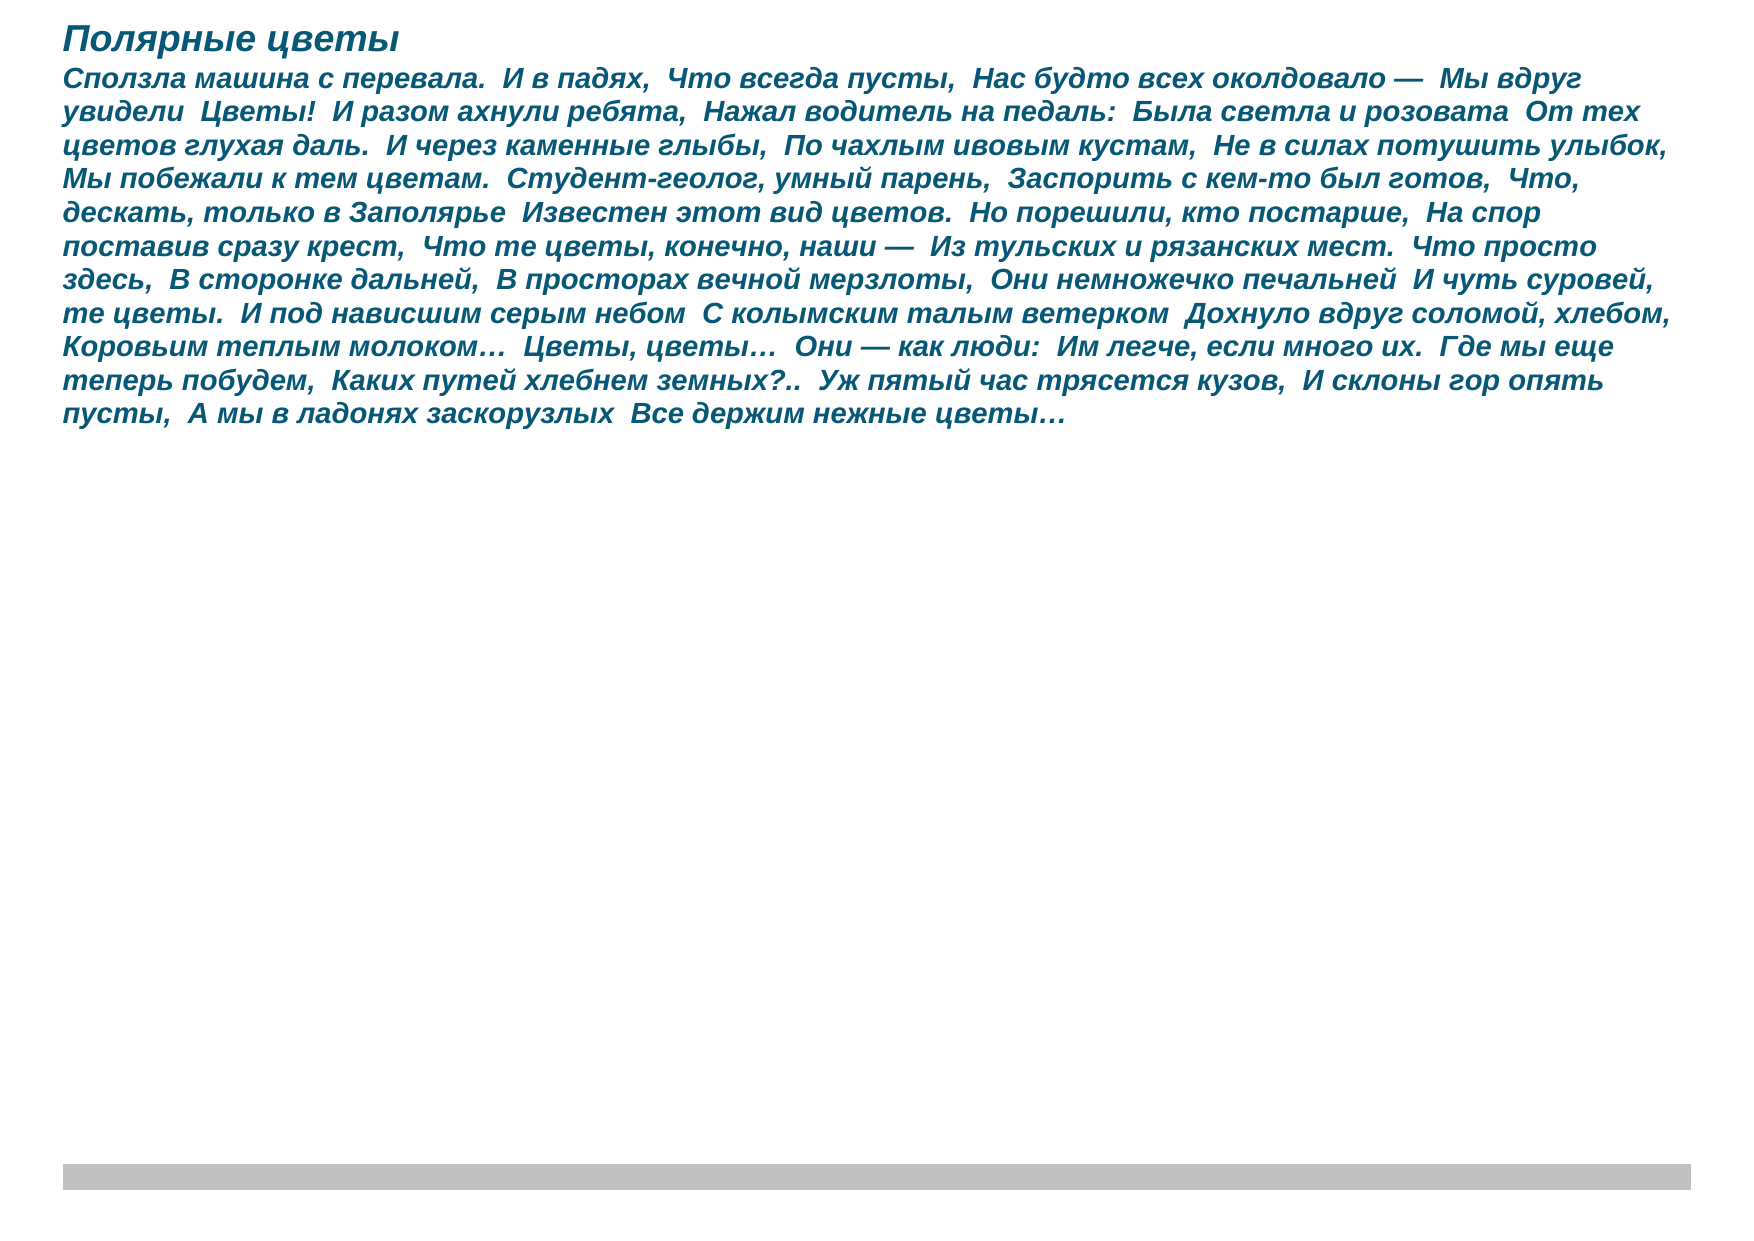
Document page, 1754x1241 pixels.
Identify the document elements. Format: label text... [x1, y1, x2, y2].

text Сползла машина с перевала. [62, 61, 1691, 430]
subtitle Полярные цветы [62, 17, 1691, 60]
